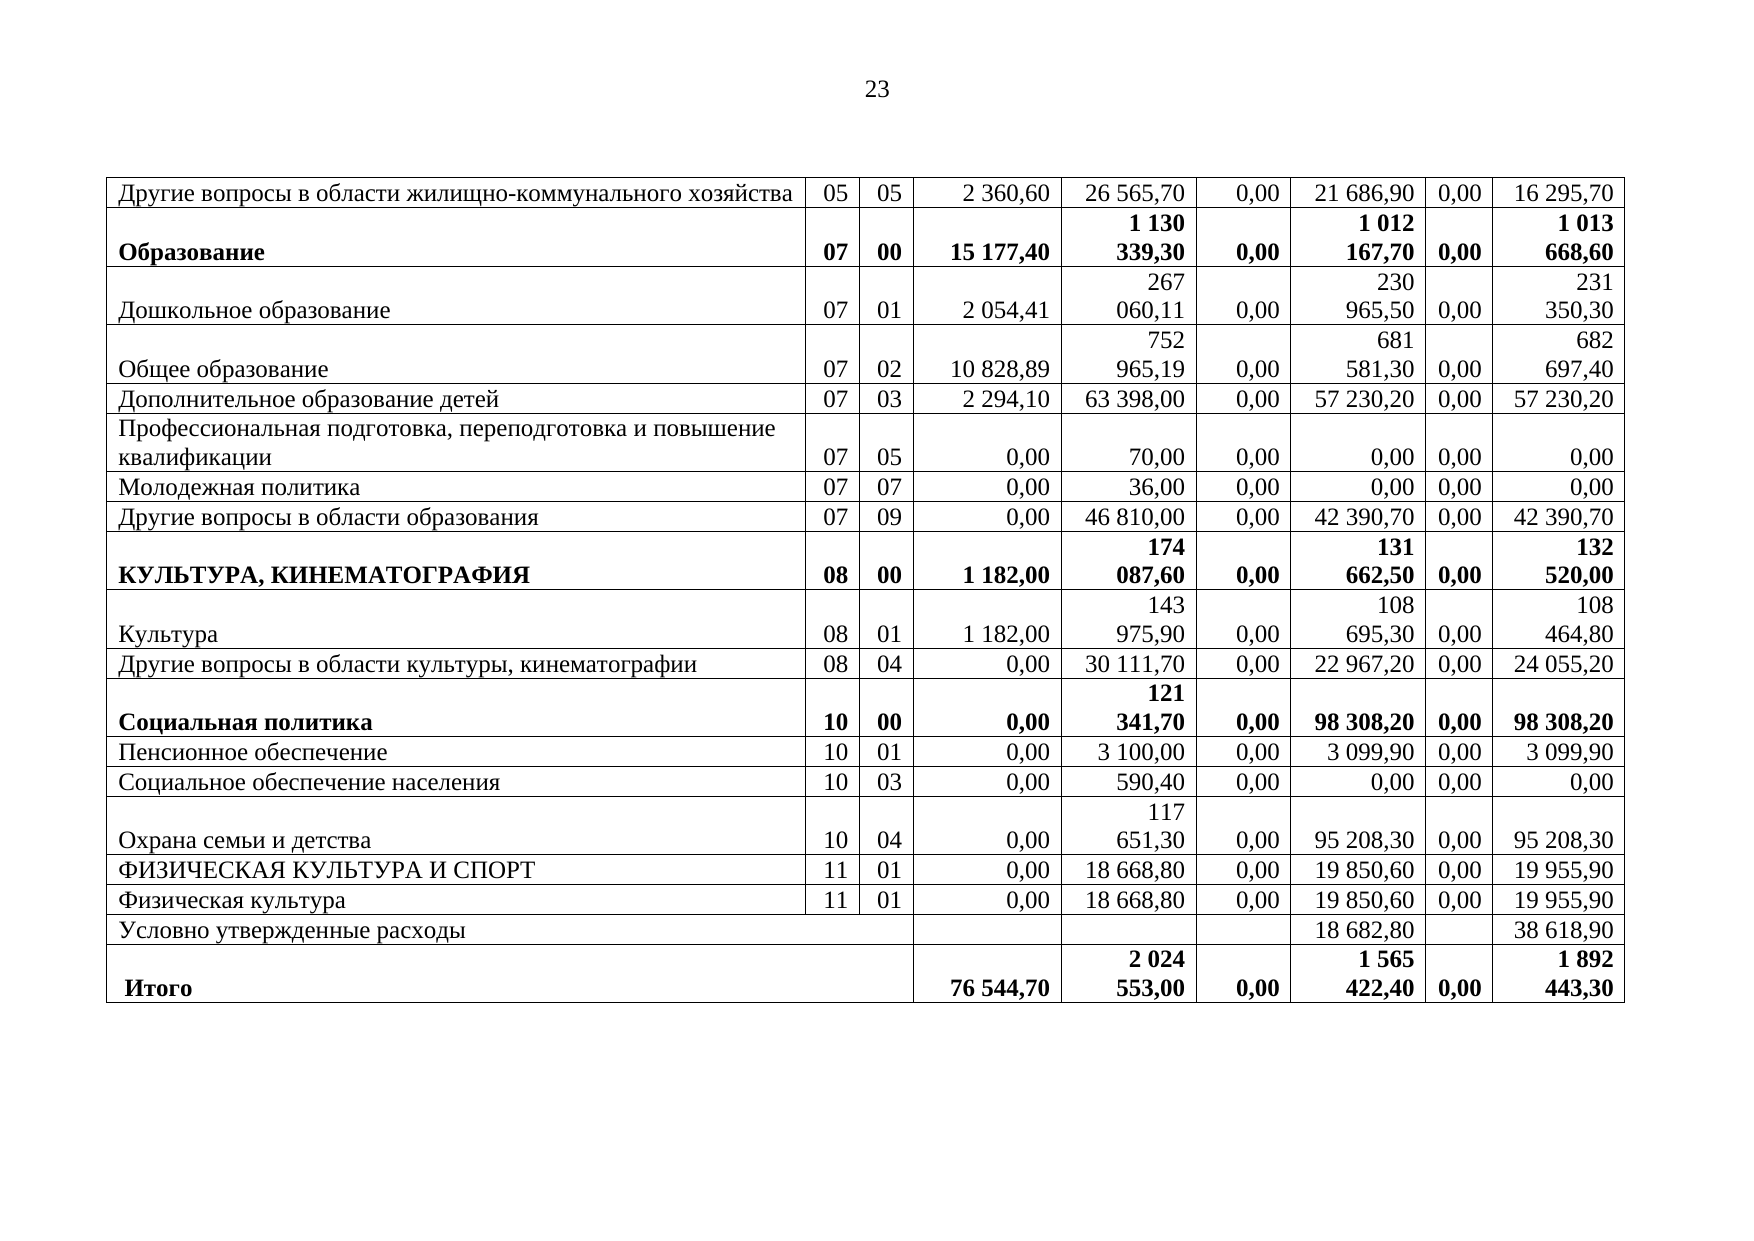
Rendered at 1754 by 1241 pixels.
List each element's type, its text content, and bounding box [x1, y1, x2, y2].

table_cell 36,00 [1062, 472, 1196, 501]
table_cell 22 967,20 [1291, 649, 1425, 677]
table_cell Общее образование [107, 325, 805, 383]
table_cell 0,00 [1426, 885, 1492, 914]
table_cell 0,00 [1426, 325, 1492, 383]
table_cell 0,00 [914, 502, 1061, 531]
table_cell 95 208,30 [1493, 797, 1624, 854]
table_cell 0,00 [1426, 649, 1492, 677]
table_cell 1 182,00 [914, 532, 1061, 589]
table_cell 117 651,30 [1062, 797, 1196, 854]
table_cell 0,00 [1426, 945, 1492, 1002]
table_cell 46 810,00 [1062, 502, 1196, 531]
table_cell 0,00 [1426, 208, 1492, 266]
table_cell 0,00 [1493, 472, 1624, 501]
table_cell 16 295,70 [1493, 178, 1624, 207]
table_cell 752 965,19 [1062, 325, 1196, 383]
table_cell 01 [860, 855, 913, 884]
table_cell 10 [806, 737, 859, 766]
table_cell 1 565 422,40 [1291, 945, 1425, 1002]
table_cell 0,00 [1493, 767, 1624, 796]
table_cell 2 054,41 [914, 267, 1061, 324]
table_cell 230 965,50 [1291, 267, 1425, 324]
table_cell 18 668,80 [1062, 855, 1196, 884]
table_cell Молодежная политика [107, 472, 805, 501]
table_cell 0,00 [914, 855, 1061, 884]
table_cell 07 [860, 472, 913, 501]
table_cell 63 398,00 [1062, 384, 1196, 412]
table_cell 19 955,90 [1493, 855, 1624, 884]
table_cell 0,00 [914, 737, 1061, 766]
table_cell 07 [806, 267, 859, 324]
table_cell 0,00 [1426, 267, 1492, 324]
table_cell 18 682,80 [1291, 915, 1425, 943]
table_cell Социальное обеспечение населения [107, 767, 805, 796]
table_cell Другие вопросы в области жилищно-коммунального хозяйства [107, 178, 805, 207]
table_cell Образование [107, 208, 805, 266]
table_cell 0,00 [1426, 767, 1492, 796]
table_cell 26 565,70 [1062, 178, 1196, 207]
table_cell 0,00 [1197, 590, 1290, 648]
table_cell 0,00 [1426, 502, 1492, 531]
table_cell 2 360,60 [914, 178, 1061, 207]
table_cell 57 230,20 [1291, 384, 1425, 412]
table_cell 10 [806, 797, 859, 854]
table_cell 07 [806, 414, 859, 471]
table_cell [1197, 915, 1290, 943]
table_cell 01 [860, 737, 913, 766]
table_cell Культура [107, 590, 805, 648]
table_cell [914, 915, 1061, 943]
table_cell 1 130 339,30 [1062, 208, 1196, 266]
table_cell 07 [806, 502, 859, 531]
table_cell 131 662,50 [1291, 532, 1425, 589]
table_cell 0,00 [1197, 945, 1290, 1002]
table_cell 04 [860, 797, 913, 854]
table_cell 0,00 [1197, 208, 1290, 266]
table_cell 108 464,80 [1493, 590, 1624, 648]
table_cell 0,00 [1197, 885, 1290, 914]
table_cell Условно утвержденные расходы [107, 915, 913, 943]
table_cell 07 [806, 208, 859, 266]
table_cell 03 [860, 384, 913, 412]
table_cell 0,00 [1426, 679, 1492, 736]
table_cell 08 [806, 532, 859, 589]
table_cell Дополнительное образование детей [107, 384, 805, 412]
table_cell 42 390,70 [1291, 502, 1425, 531]
table_cell Дошкольное образование [107, 267, 805, 324]
table_cell 11 [806, 855, 859, 884]
table_cell 0,00 [914, 885, 1061, 914]
table_cell 38 618,90 [1493, 915, 1624, 943]
table_cell 10 [806, 767, 859, 796]
table_cell 0,00 [1197, 767, 1290, 796]
table_cell 30 111,70 [1062, 649, 1196, 677]
table_cell 121 341,70 [1062, 679, 1196, 736]
table_cell 98 308,20 [1493, 679, 1624, 736]
table_cell 07 [806, 472, 859, 501]
table_cell 0,00 [1197, 384, 1290, 412]
table_cell 70,00 [1062, 414, 1196, 471]
table_cell ФИЗИЧЕСКАЯ КУЛЬТУРА И СПОРТ [107, 855, 805, 884]
table_cell 0,00 [914, 414, 1061, 471]
table_cell 09 [860, 502, 913, 531]
table_cell 98 308,20 [1291, 679, 1425, 736]
table_cell 3 099,90 [1291, 737, 1425, 766]
table_cell 2 294,10 [914, 384, 1061, 412]
table_cell 42 390,70 [1493, 502, 1624, 531]
table_cell 0,00 [1426, 472, 1492, 501]
table_cell 0,00 [1426, 384, 1492, 412]
table_cell 19 850,60 [1291, 855, 1425, 884]
table_cell 95 208,30 [1291, 797, 1425, 854]
table_cell 0,00 [1197, 325, 1290, 383]
table_cell 00 [860, 208, 913, 266]
table_cell 0,00 [1291, 472, 1425, 501]
table_cell 2 024 553,00 [1062, 945, 1196, 1002]
table_cell Охрана семьи и детства [107, 797, 805, 854]
table_cell Пенсионное обеспечение [107, 737, 805, 766]
table_cell [1426, 915, 1492, 943]
table_cell КУЛЬТУРА, КИНЕМАТОГРАФИЯ [107, 532, 805, 589]
table_cell 0,00 [914, 797, 1061, 854]
table_cell 0,00 [1426, 590, 1492, 648]
table_cell 174 087,60 [1062, 532, 1196, 589]
table_cell 0,00 [1197, 649, 1290, 677]
table_cell 15 177,40 [914, 208, 1061, 266]
table_cell 19 955,90 [1493, 885, 1624, 914]
table_cell 04 [860, 649, 913, 677]
table_cell 0,00 [914, 649, 1061, 677]
table_cell Профессиональная подготовка, переподготовка и повышение квалификации [107, 414, 805, 471]
table_cell 0,00 [1197, 472, 1290, 501]
table_cell 0,00 [1197, 267, 1290, 324]
table_cell 01 [860, 885, 913, 914]
table_cell 19 850,60 [1291, 885, 1425, 914]
table_cell 0,00 [1291, 767, 1425, 796]
table_cell 05 [860, 178, 913, 207]
table_cell 10 828,89 [914, 325, 1061, 383]
table_cell 0,00 [1426, 178, 1492, 207]
table_cell 07 [806, 384, 859, 412]
table_cell 0,00 [1197, 502, 1290, 531]
table_cell 1 013 668,60 [1493, 208, 1624, 266]
table_cell 0,00 [1197, 532, 1290, 589]
table_cell 267 060,11 [1062, 267, 1196, 324]
table_cell 132 520,00 [1493, 532, 1624, 589]
table_cell 0,00 [1197, 855, 1290, 884]
table_cell 231 350,30 [1493, 267, 1624, 324]
table_cell 590,40 [1062, 767, 1196, 796]
table_cell 08 [806, 590, 859, 648]
table_cell 0,00 [1197, 737, 1290, 766]
table_cell 143 975,90 [1062, 590, 1196, 648]
table_cell 0,00 [1426, 797, 1492, 854]
table_cell 57 230,20 [1493, 384, 1624, 412]
table_cell Другие вопросы в области культуры, кинематографии [107, 649, 805, 677]
table_cell 01 [860, 590, 913, 648]
table_cell Другие вопросы в области образования [107, 502, 805, 531]
table_cell 0,00 [914, 472, 1061, 501]
table_cell 10 [806, 679, 859, 736]
table_cell 0,00 [1426, 855, 1492, 884]
table_cell 681 581,30 [1291, 325, 1425, 383]
table_cell 01 [860, 267, 913, 324]
table_cell 0,00 [1426, 532, 1492, 589]
table_cell 00 [860, 679, 913, 736]
table_cell 08 [806, 649, 859, 677]
table_cell 05 [806, 178, 859, 207]
table_cell 0,00 [1426, 414, 1492, 471]
table_cell [1062, 915, 1196, 943]
table_cell 02 [860, 325, 913, 383]
table_cell 00 [860, 532, 913, 589]
table_cell 11 [806, 885, 859, 914]
table_cell Социальная политика [107, 679, 805, 736]
table_cell 07 [806, 325, 859, 383]
table_cell 1 892 443,30 [1493, 945, 1624, 1002]
table_cell Итого [107, 945, 913, 1002]
table_cell 0,00 [1197, 797, 1290, 854]
table_cell 76 544,70 [914, 945, 1061, 1002]
table_cell 0,00 [914, 679, 1061, 736]
table_cell 18 668,80 [1062, 885, 1196, 914]
table_cell 0,00 [1197, 178, 1290, 207]
table_cell 3 100,00 [1062, 737, 1196, 766]
table_cell 24 055,20 [1493, 649, 1624, 677]
table_cell 3 099,90 [1493, 737, 1624, 766]
table_cell Физическая культура [107, 885, 805, 914]
table_cell 0,00 [1291, 414, 1425, 471]
table_cell 108 695,30 [1291, 590, 1425, 648]
table_cell 03 [860, 767, 913, 796]
table_cell 682 697,40 [1493, 325, 1624, 383]
table_cell 0,00 [1197, 414, 1290, 471]
table_cell 0,00 [1493, 414, 1624, 471]
table_cell 21 686,90 [1291, 178, 1425, 207]
table_cell 05 [860, 414, 913, 471]
table_cell 0,00 [1426, 737, 1492, 766]
table_cell 1 182,00 [914, 590, 1061, 648]
table_cell 0,00 [1197, 679, 1290, 736]
table_cell 1 012 167,70 [1291, 208, 1425, 266]
table_cell 0,00 [914, 767, 1061, 796]
